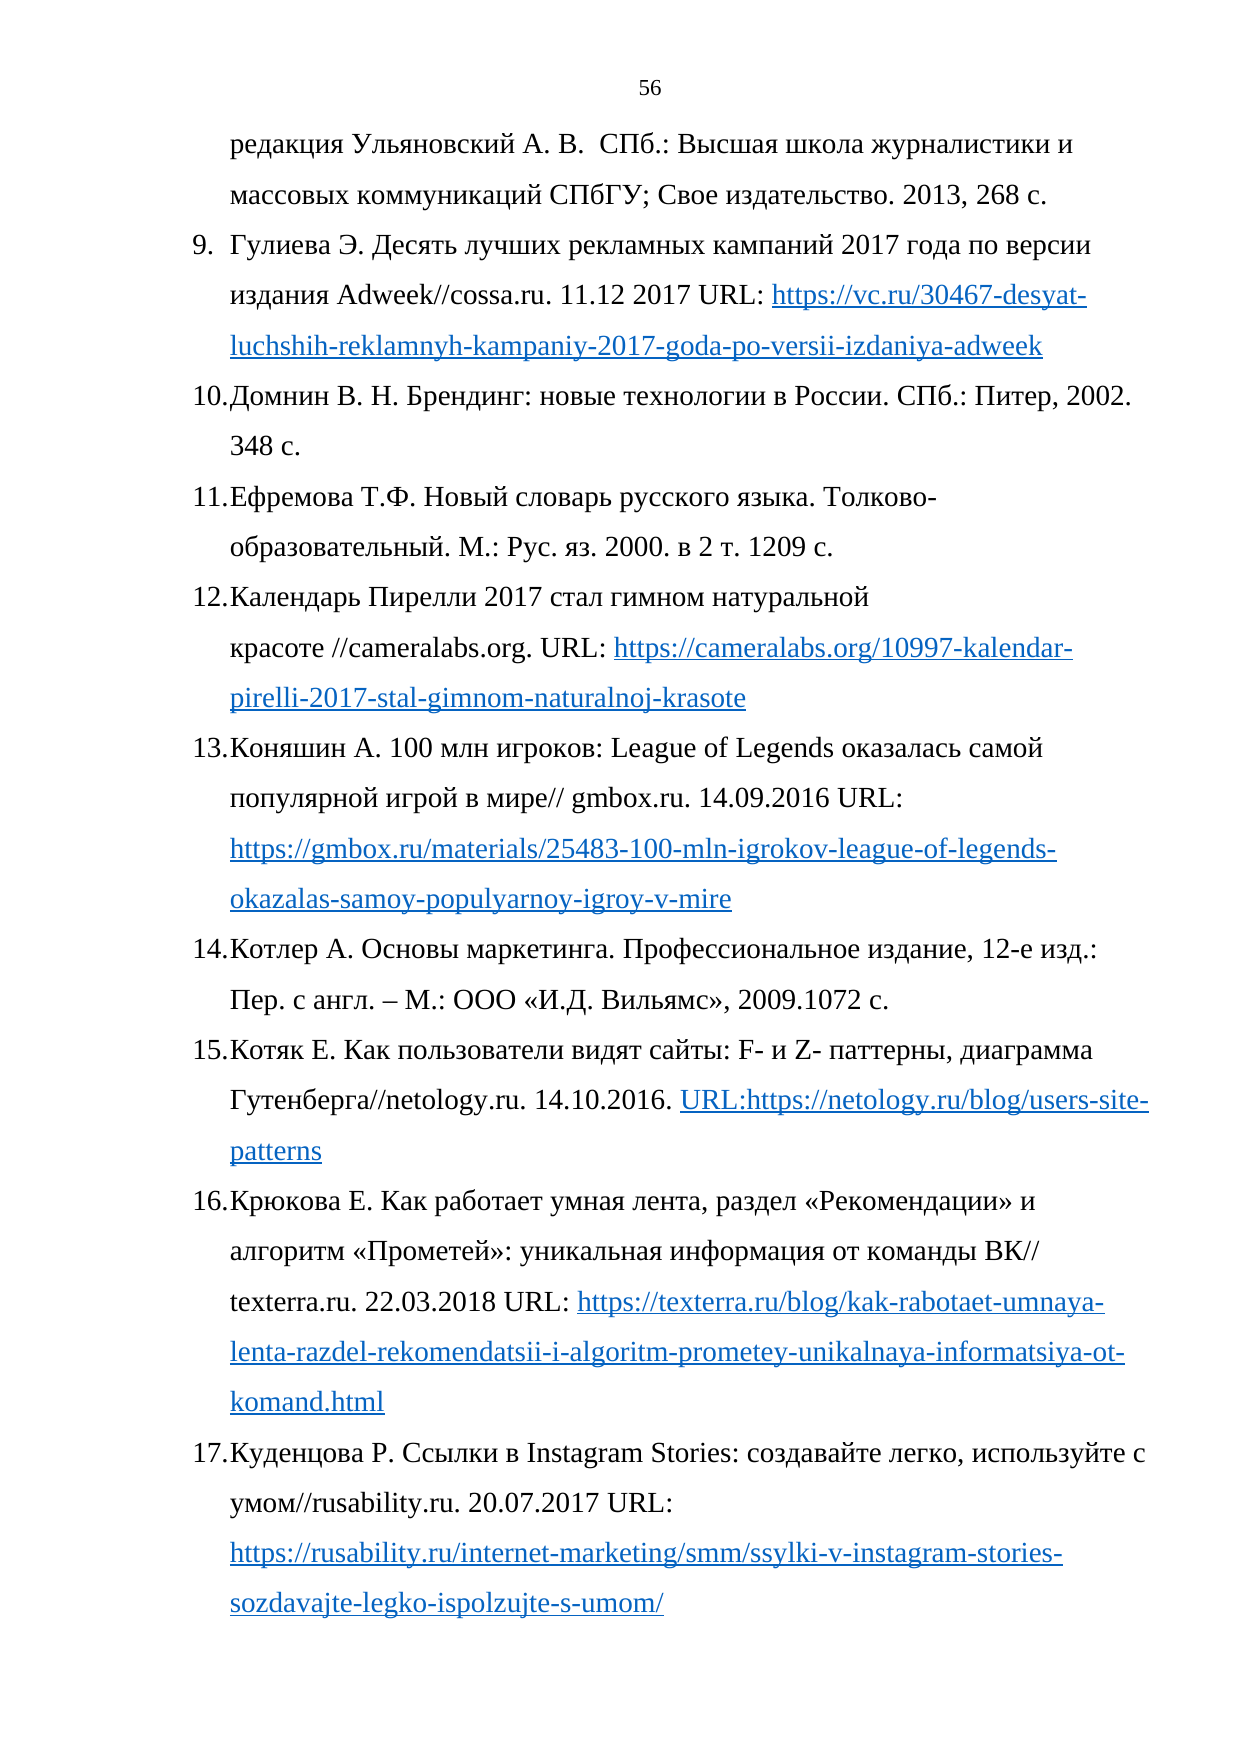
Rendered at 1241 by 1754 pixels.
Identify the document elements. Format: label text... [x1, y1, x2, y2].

list Котлер А. Основы маркетинга. Профессиональное издание, 12-е изд.: Пер. с англ. – М.: ООО «И.Д. Вильямс», 2009.1072 с. [192, 932, 1152, 1015]
list Домнин В. Н. Брендинг: новые технологии в России. СПб.: Питер, 2002. 348 с. [192, 378, 1152, 462]
list Котяк Е. Как пользователи видят сайты: F- и Z- паттерны, диаграмма Гутенберга//netology.ru. 14.10.2016. URL:https://netology.ru/blog/users-site-patterns [192, 1032, 1152, 1166]
list Ефремова Т.Ф. Новый словарь русского языка. Толково-образовательный. М.: Рус. яз. 2000. в 2 т. 1209 с. [192, 479, 1152, 563]
list Гулиева Э. Десять лучших рекламных кампаний 2017 года по версии издания Adweek//cossa.ru. 11.12 2017 URL: https://vc.ru/30467-desyat-luchshih-reklamnyh-kampaniy-2017-goda-po-versii-izdaniya-adweek [192, 227, 1152, 361]
list Крюкова Е. Как работает умная лента, раздел «Рекомендации» и алгоритм «Прометей»: уникальная информация от команды ВК// texterra.ru. 22.03.2018 URL: https://texterra.ru/blog/kak-rabotaet-umnaya-lenta-razdel-rekomendatsii-i-algoritm-prometey-unikalnaya-informatsiya-ot-komand.html [192, 1183, 1152, 1418]
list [192, 127, 1152, 210]
list Календарь Пирелли 2017 стал гимном натуральной красоте //cameralabs.org. URL: https://cameralabs.org/10997-kalendar-pirelli-2017-stal-gimnom-naturalnoj-krasote [192, 579, 1152, 713]
list Коняшин А. 100 млн игроков: League of Legends оказалась самой популярной игрой в мире// gmbox.ru. 14.09.2016 URL: https://gmbox.ru/materials/25483-100-mln-igrokov-league-of-legends-okazalas-samoy-populyarnoy-igroy-v-mire [192, 730, 1152, 915]
list Куденцова Р. Ссылки в Instagram Stories: создавайте легко, используйте с умом//rusability.ru. 20.07.2017 URL: https://rusability.ru/internet-marketing/smm/ssylki-v-instagram-stories-sozdavajte-legko-ispolzujte-s-umom/ [192, 1435, 1152, 1619]
